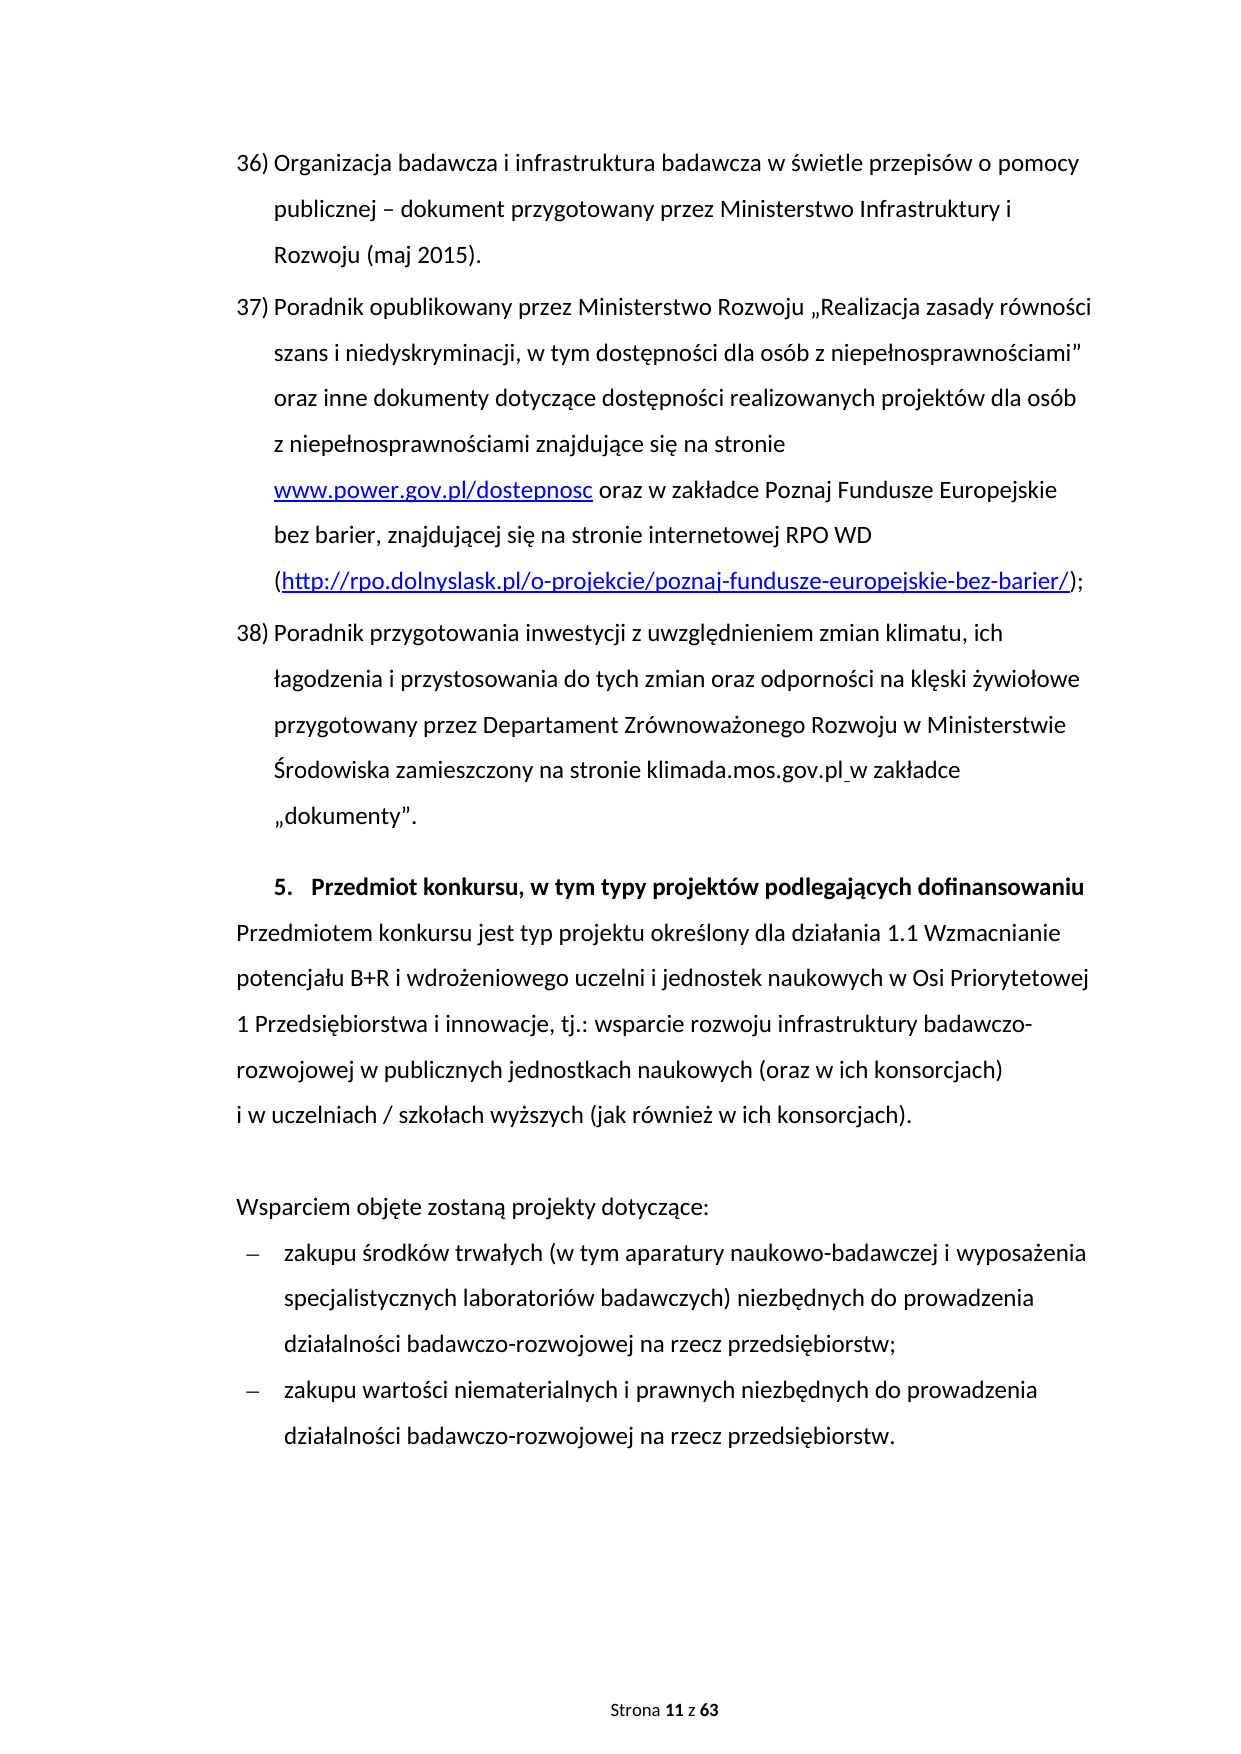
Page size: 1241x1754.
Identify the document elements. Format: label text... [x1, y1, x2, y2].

list zakupu środków trwałych (w tym aparatury naukowo-badawczej i wyposażenia specjalistycznych laboratoriów badawczych) niezbędnych do prowadzenia działalności badawczo-rozwojowej na rzecz przedsiębiorstw; [246, 1237, 1093, 1359]
text Wsparciem objęte zostaną projekty dotyczące: [236, 1191, 1093, 1222]
list Poradnik przygotowania inwestycji z uwzględnieniem zmian klimatu, ich łagodzenia i przystosowania do tych zmian oraz odporności na klęski żywiołowe przygotowany przez Departament Zrównoważonego Rozwoju w Ministerstwie Środowiska zamieszczony na stronie klimada.mos.gov.pl w zakładce „dokumenty”. [236, 617, 1093, 831]
subtitle Przedmiot konkursu, w tym typy projektów podlegających dofinansowaniu [274, 871, 1093, 902]
list Organizacja badawcza i infrastruktura badawcza w świetle przepisów o pomocy publicznej – dokument przygotowany przez Ministerstwo Infrastruktury i Rozwoju (maj 2015). [236, 148, 1093, 269]
list zakupu wartości niematerialnych i prawnych niezbędnych do prowadzenia działalności badawczo-rozwojowej na rzecz przedsiębiorstw. [246, 1374, 1093, 1450]
text Przedmiotem konkursu jest typ projektu określony dla działania 1.1 Wzmacnianie potencjału B+R i wdrożeniowego uczelni i jednostek naukowych w Osi Priorytetowej 1 Przedsiębiorstwa i innowacje, tj.: wsparcie rozwoju infrastruktury badawczo-rozwojowej w publicznych jednostkach naukowych (oraz w ich konsorcjach) i w uczelniach / szkołach wyższych (jak również w ich konsorcjach). [236, 917, 1093, 1130]
list Poradnik opublikowany przez Ministerstwo Rozwoju „Realizacja zasady równości szans i niedyskryminacji, w tym dostępności dla osób z niepełnosprawnościami” oraz inne dokumenty dotyczące dostępności realizowanych projektów dla osób z niepełnosprawnościami znajdujące się na stronie www.power.gov.pl/dostepnosc oraz w zakładce Poznaj Fundusze Europejskie bez barier, znajdującej się na stronie internetowej RPO WD (http://rpo.dolnyslask.pl/o-projekcie/poznaj-fundusze-europejskie-bez-barier/); [236, 291, 1093, 596]
